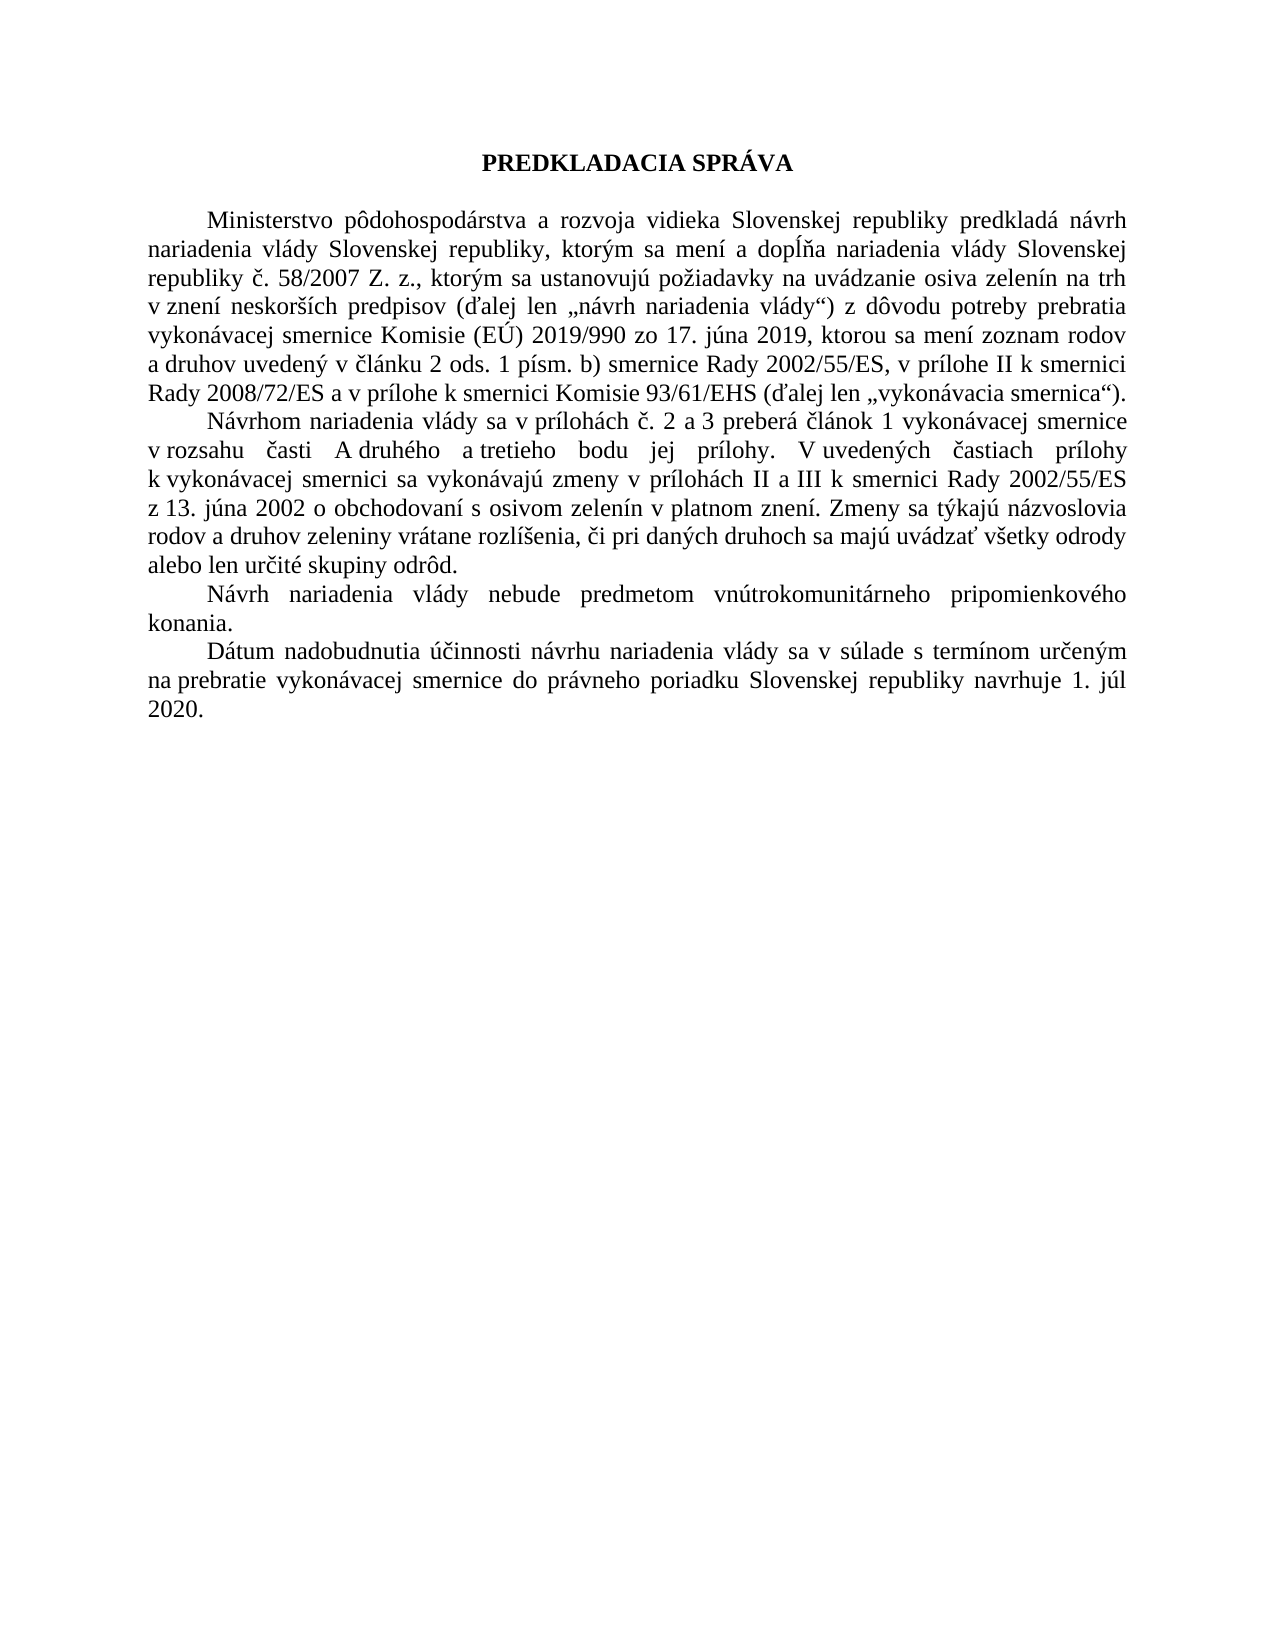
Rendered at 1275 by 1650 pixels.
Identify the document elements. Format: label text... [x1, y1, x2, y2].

text Návrhom nariadenia vlády sa v prílohách č. 2 a 3 preberá článok 1 vykonávacej smernice v rozsahu časti A druhého a tretieho bodu jej prílohy. V uvedených častiach prílohy k vykonávacej smernici sa vykonávajú zmeny v prílohách II a III k smernici Rady 2002/55/ES z 13. júna 2002 o obchodovaní s osivom zelenín v platnom znení. Zmeny sa týkajú názvoslovia rodov a druhov zeleniny vrátane rozlíšenia, či pri daných druhoch sa majú uvádzať všetky odrody alebo len určité skupiny odrôd. [148, 406, 1127, 579]
text Dátum nadobudnutia účinnosti návrhu nariadenia vlády sa v súlade s termínom určeným na prebratie vykonávacej smernice do právneho poriadku Slovenskej republiky navrhuje 1. júl 2020. [148, 636, 1127, 723]
text Návrh nariadenia vlády nebude predmetom vnútrokomunitárneho pripomienkového konania. [148, 579, 1127, 636]
text PREDKLADACIA SPRÁVA [148, 148, 1127, 176]
text Ministerstvo pôdohospodárstva a rozvoja vidieka Slovenskej republiky predkladá návrh nariadenia vlády Slovenskej republiky, ktorým sa mení a dopĺňa nariadenia vlády Slovenskej republiky č. 58/2007 Z. z., ktorým sa ustanovujú požiadavky na uvádzanie osiva zelenín na trh v znení neskorších predpisov (ďalej len „návrh nariadenia vlády“) z dôvodu potreby prebratia vykonávacej smernice Komisie (EÚ) 2019/990 zo 17. júna 2019, ktorou sa mení zoznam rodov a druhov uvedený v článku 2 ods. 1 písm. b) smernice Rady 2002/55/ES, v prílohe II k smernici Rady 2008/72/ES a v prílohe k smernici Komisie 93/61/EHS (ďalej len „vykonávacia smernica“). [148, 205, 1127, 406]
